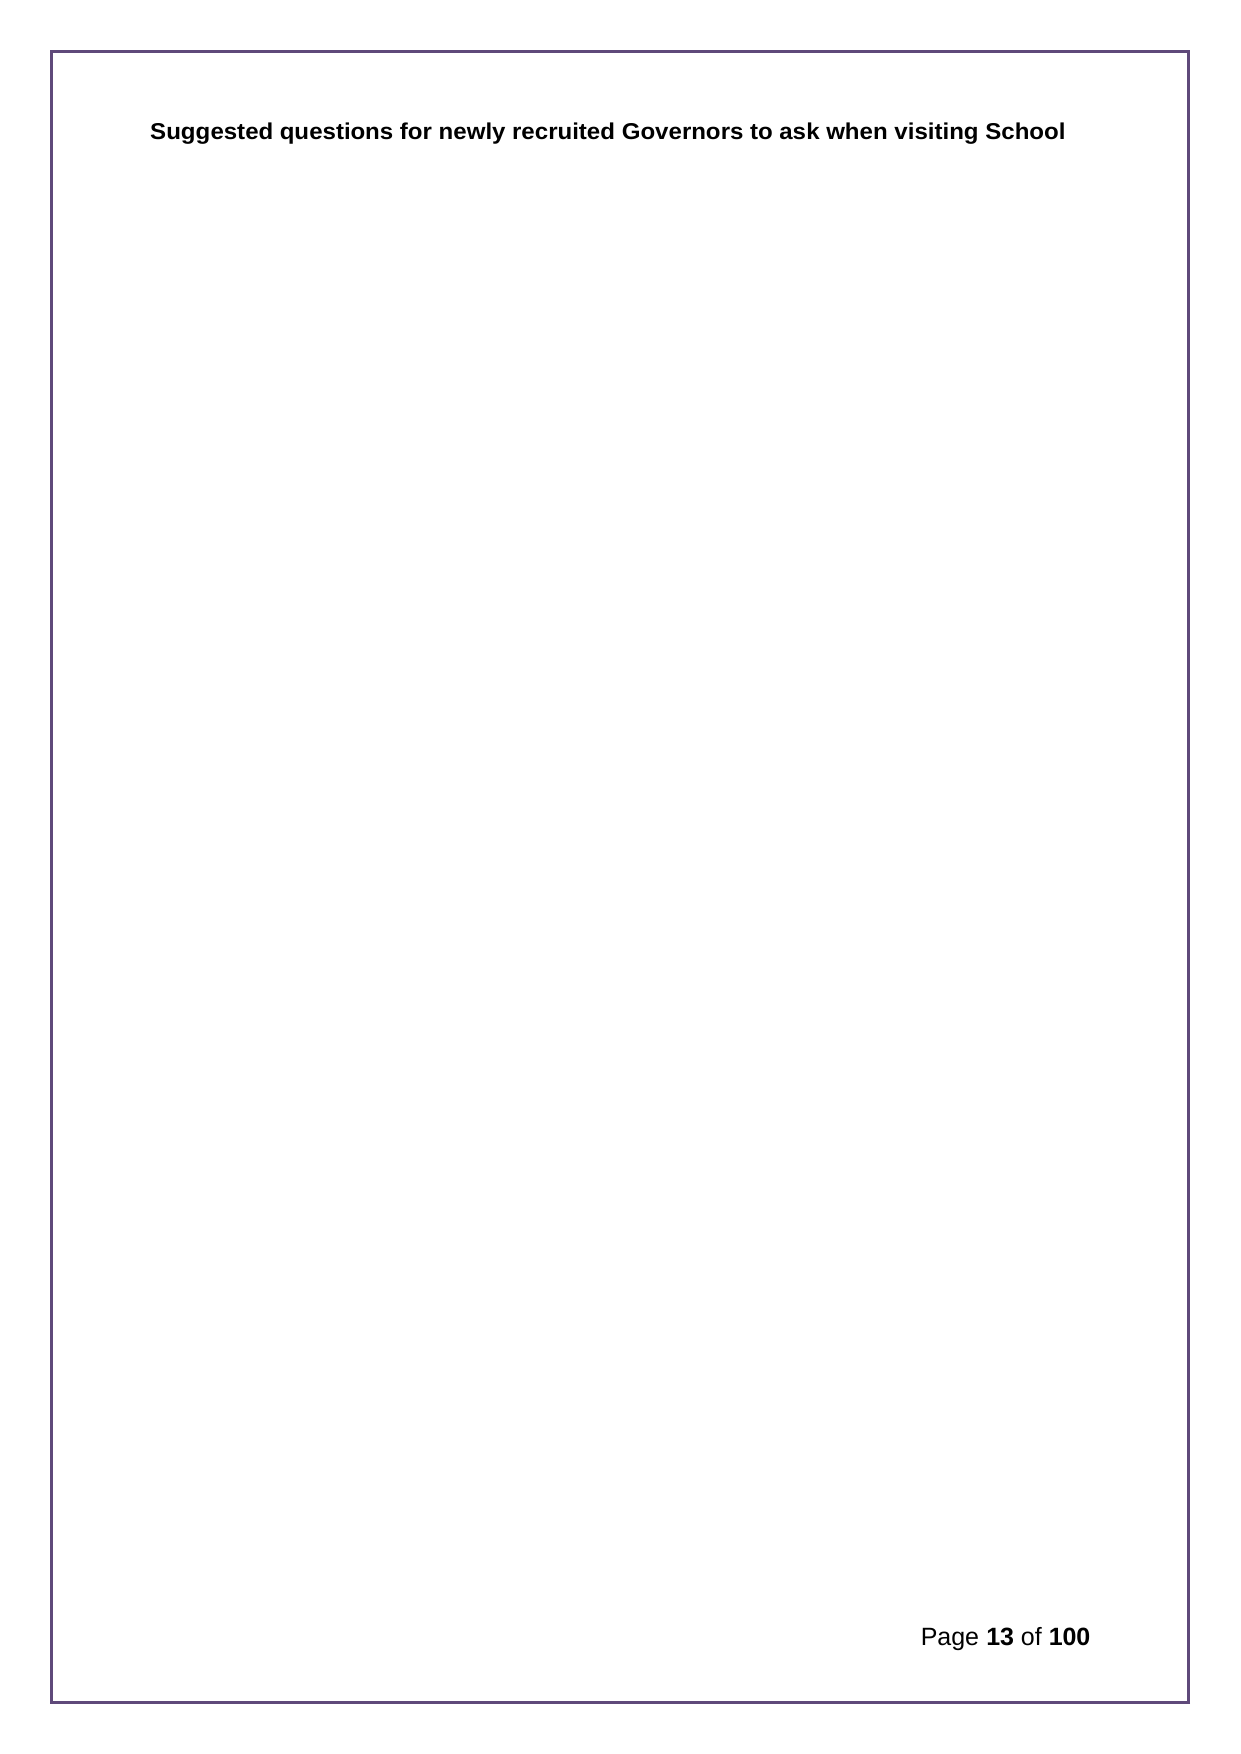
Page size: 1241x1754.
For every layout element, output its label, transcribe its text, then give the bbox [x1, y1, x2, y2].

text Suggested questions for newly recruited Governors to ask when visiting School [150, 118, 1090, 144]
